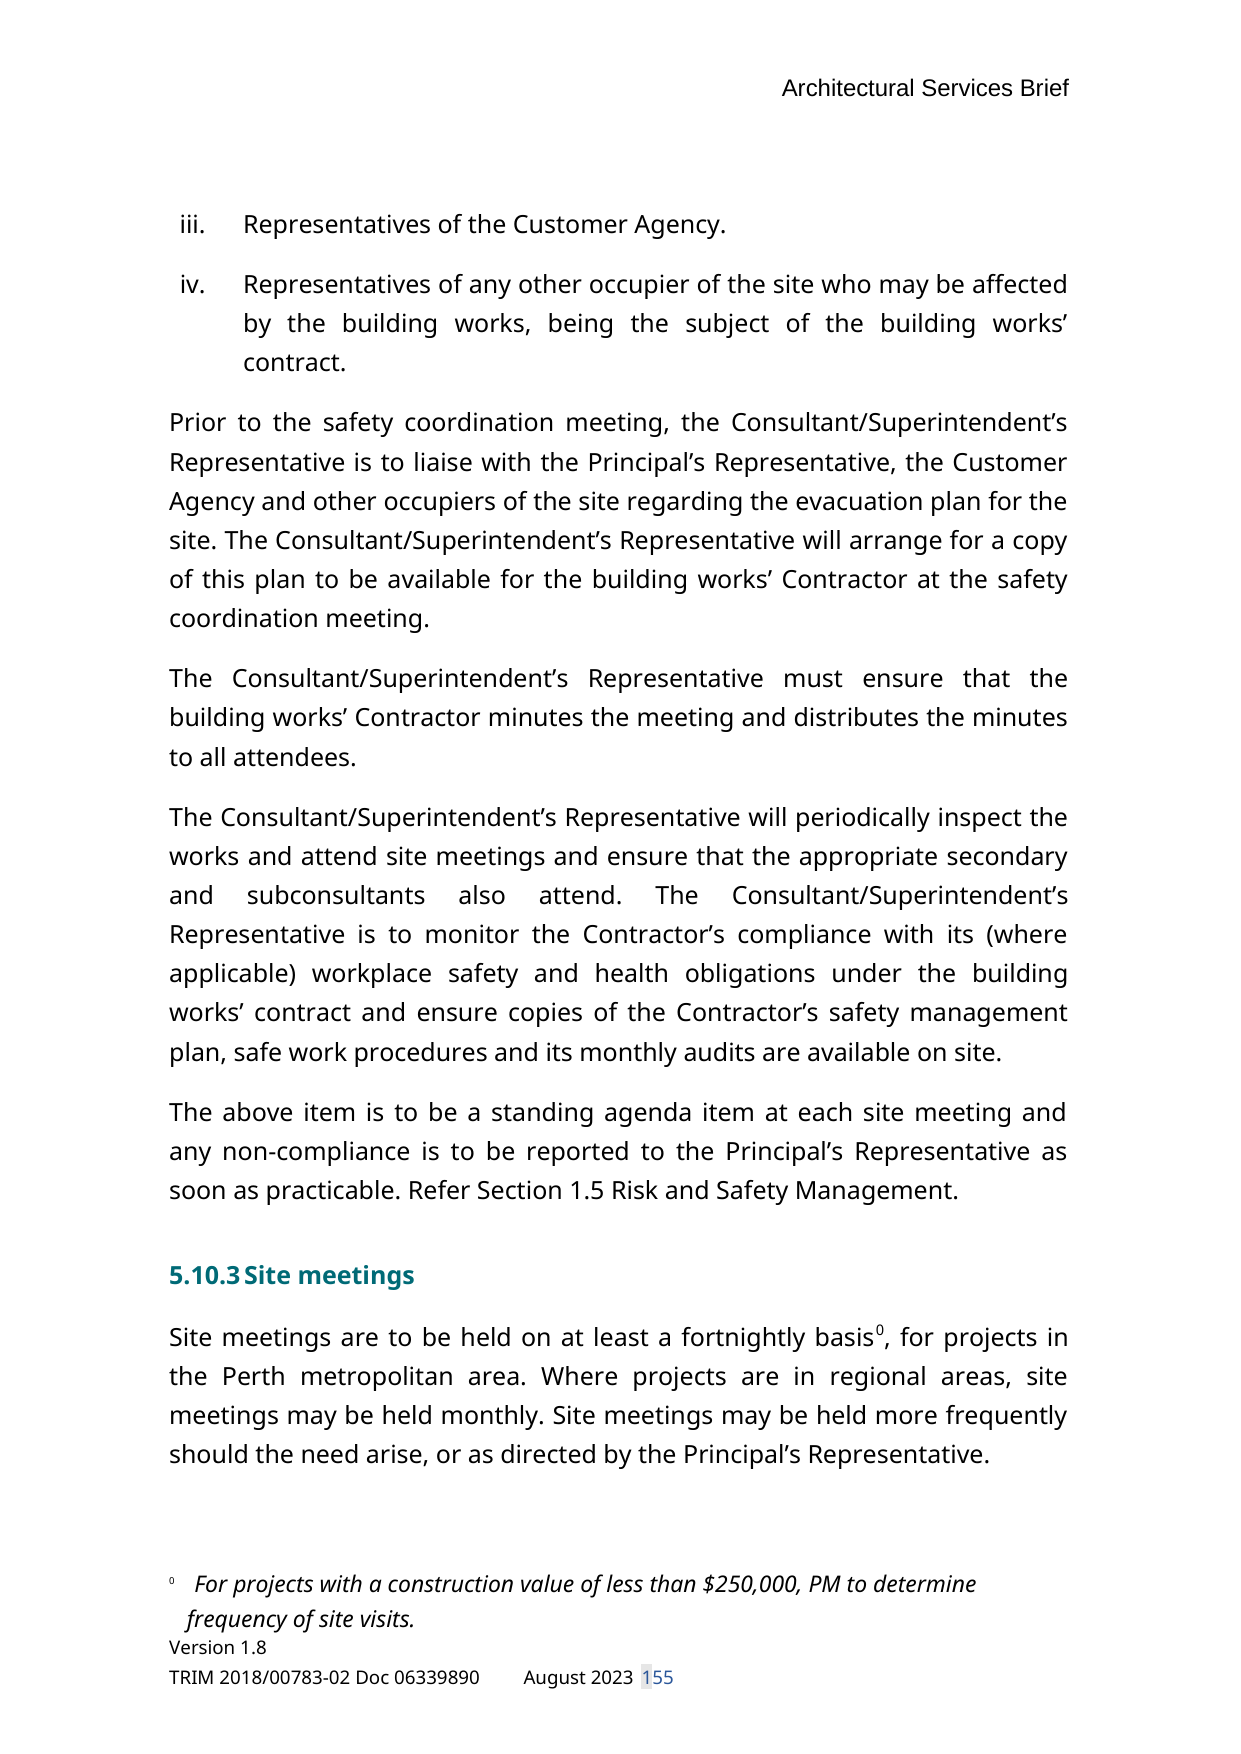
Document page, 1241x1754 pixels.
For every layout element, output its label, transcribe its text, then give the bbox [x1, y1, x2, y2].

text The above item is to be a standing agenda item at each site meeting and any non-compliance is to be reported to the Principal’s Representative as soon as practicable. Refer Section 1.5 Risk and Safety Management. [169, 1094, 1069, 1207]
text The Consultant/Superintendent’s Representative will periodically inspect the works and attend site meetings and ensure that the appropriate secondary and subconsultants also attend. The Consultant/Superintendent’s Representative is to monitor the Contractor’s compliance with its (where applicable) workplace safety and health obligations under the building works’ contract and ensure copies of the Contractor’s safety management plan, safe work procedures and its monthly audits are available on site. [169, 799, 1069, 1068]
text Prior to the safety coordination meeting, the Consultant/Superintendent’s Representative is to liaise with the Principal’s Representative, the Customer Agency and other occupiers of the site regarding the evacuation plan for the site. The Consultant/Superintendent’s Representative will arrange for a copy of this plan to be available for the building works’ Contractor at the safety coordination meeting. [169, 405, 1069, 635]
subtitle Site meetings [169, 1258, 1069, 1292]
text The Consultant/Superintendent’s Representative must ensure that the building works’ Contractor minutes the meeting and distributes the minutes to all attendees. [169, 661, 1069, 773]
list Representatives of any other occupier of the site who may be affected by the building works, being the subject of the building works’ contract. [205, 267, 1069, 379]
text Site meetings are to be held on at least a fortnightly basis, for projects in the Perth metropolitan area. Where projects are in regional areas, site meetings may be held monthly. Site meetings may be held more frequently should the need arise, or as directed by the Principal’s Representative. [169, 1319, 1069, 1471]
list Representatives of the Customer Agency. [205, 207, 1069, 241]
